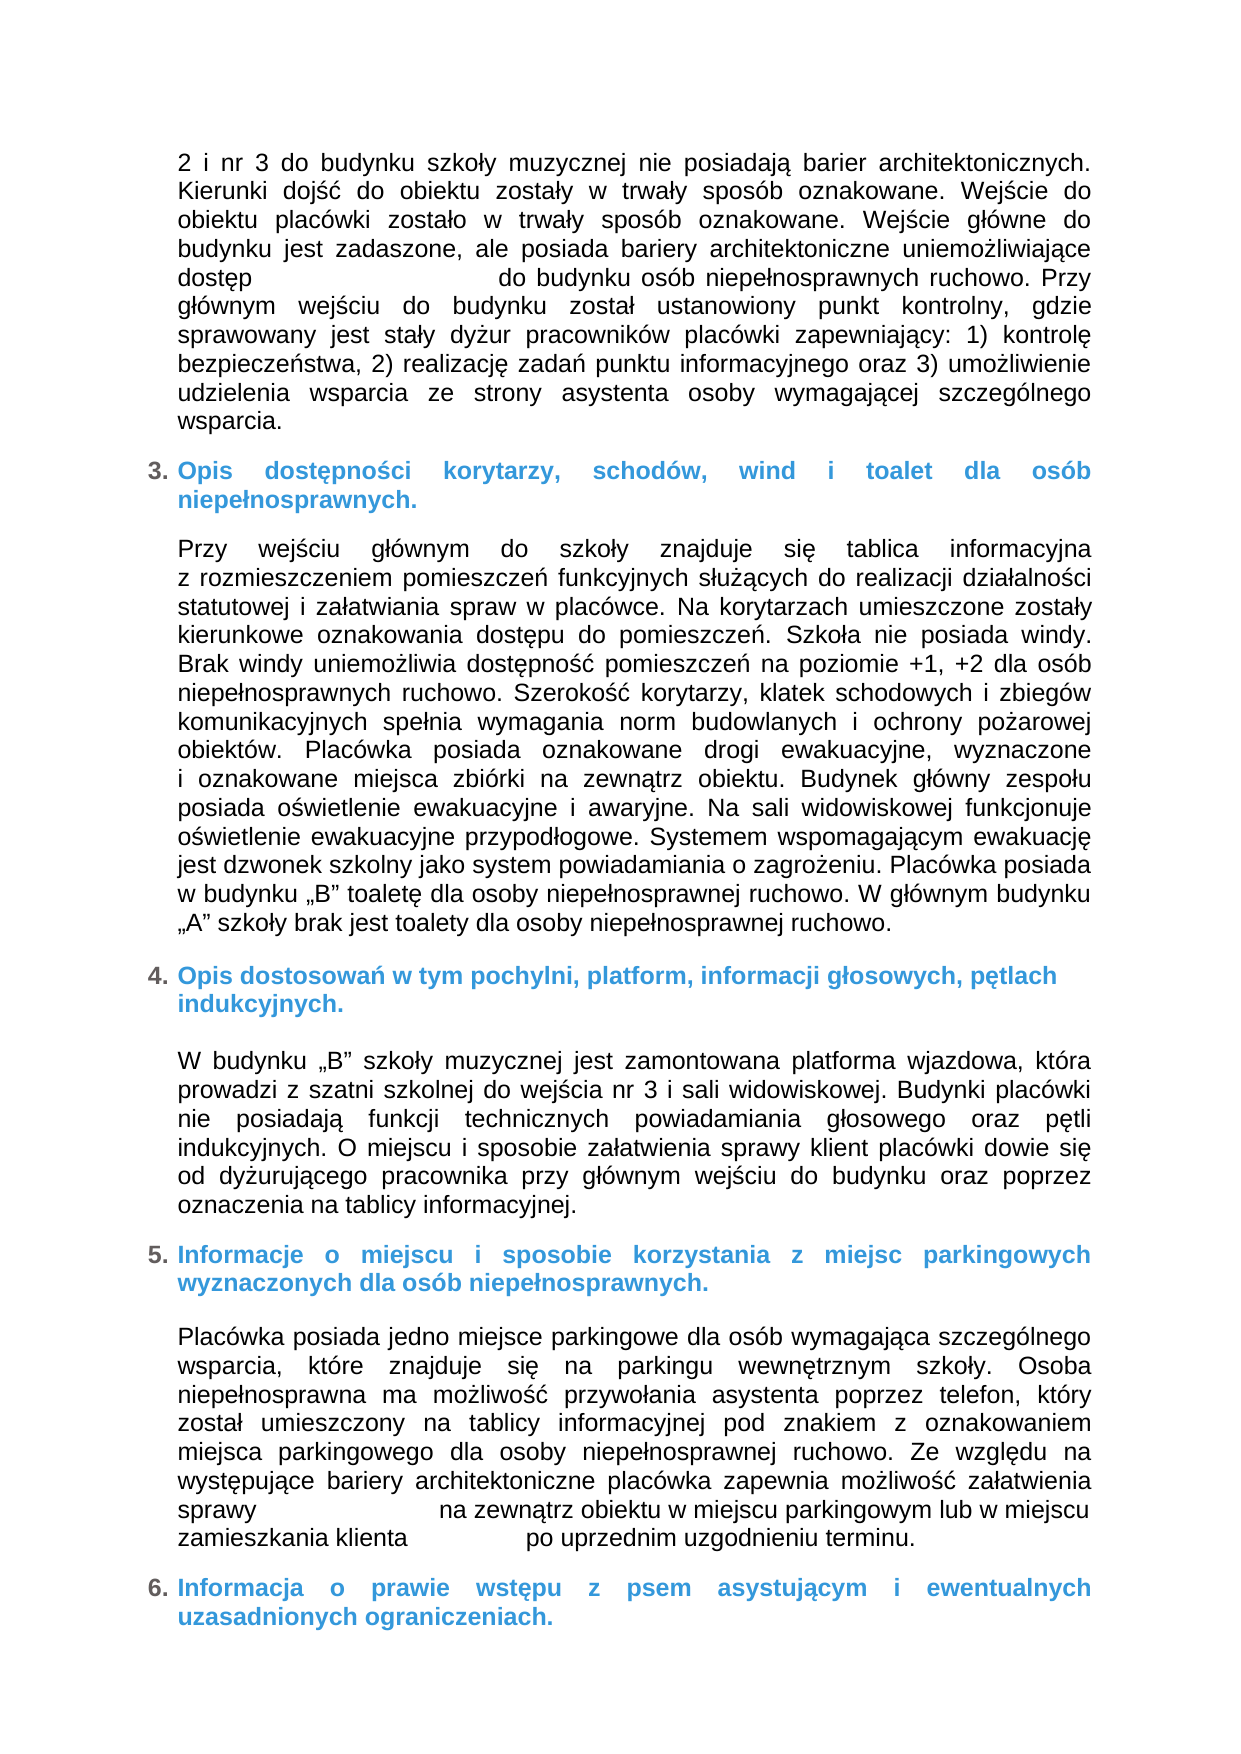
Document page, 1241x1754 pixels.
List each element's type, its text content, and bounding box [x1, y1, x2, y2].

text Przy wejściu głównym do szkoły znajduje się tablica informacyjna z rozmieszczeniem pomieszczeń funkcyjnych służących do realizacji działalności statutowej i załatwiania spraw w placówce. Na korytarzach umieszczone zostały kierunkowe oznakowania dostępu do pomieszczeń. Szkoła nie posiada windy. Brak windy uniemożliwia dostępność pomieszczeń na poziomie +1, +2 dla osób niepełnosprawnych ruchowo. Szerokość korytarzy, klatek schodowych i zbiegów komunikacyjnych spełnia wymagania norm budowlanych i ochrony pożarowej obiektów. Placówka posiada oznakowane drogi ewakuacyjne, wyznaczone i oznakowane miejsca zbiórki na zewnątrz obiektu. Budynek główny zespołu posiada oświetlenie ewakuacyjne i awaryjne. Na sali widowiskowej funkcjonuje oświetlenie ewakuacyjne przypodłogowe. Systemem wspomagającym ewakuację jest dzwonek szkolny jako system powiadamiania o zagrożeniu. Placówka posiada w budynku „B” toaletę dla osoby niepełnosprawnej ruchowo. W głównym budynku „A” szkoły brak jest toalety dla osoby niepełnosprawnej ruchowo. [177, 534, 1093, 937]
text W budynku „B” szkoły muzycznej jest zamontowana platforma wjazdowa, która prowadzi z szatni szkolnej do wejścia nr 3 i sali widowiskowej. Budynki placówki nie posiadają funkcji technicznych powiadamiania głosowego oraz pętli indukcyjnych. O miejscu i sposobie załatwienia sprawy klient placówki dowie się od dyżurującego pracownika przy głównym wejściu do budynku oraz poprzez oznaczenia na tablicy informacyjnej. [177, 1046, 1093, 1219]
text Placówka posiada jedno miejsce parkingowe dla osób wymagająca szczególnego wsparcia, które znajduje się na parkingu wewnętrznym szkoły. Osoba niepełnosprawna ma możliwość przywołania asystenta poprzez telefon, który został umieszczony na tablicy informacyjnej pod znakiem z oznakowaniem miejsca parkingowego dla osoby niepełnosprawnej ruchowo. Ze względu na występujące bariery architektoniczne placówka zapewnia możliwość załatwienia sprawy na zewnątrz obiektu w miejscu parkingowym lub w miejscu zamieszkania klienta po uprzednim uzgodnieniu terminu. [177, 1322, 1093, 1552]
list Opis dostosowań w tym pochylni, platform, informacji głosowych, pętlach indukcyjnych. [148, 961, 1093, 1046]
list Informacja o prawie wstępu z psem asystującym i ewentualnych uzasadnionych ograniczeniach. [148, 1573, 1093, 1630]
list Opis dostępności korytarzy, schodów, wind i toalet dla osób niepełnosprawnych. [148, 456, 1093, 513]
list Informacje o miejscu i sposobie korzystania z miejsc parkingowych wyznaczonych dla osób niepełnosprawnych. [148, 1239, 1093, 1297]
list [148, 148, 1093, 435]
